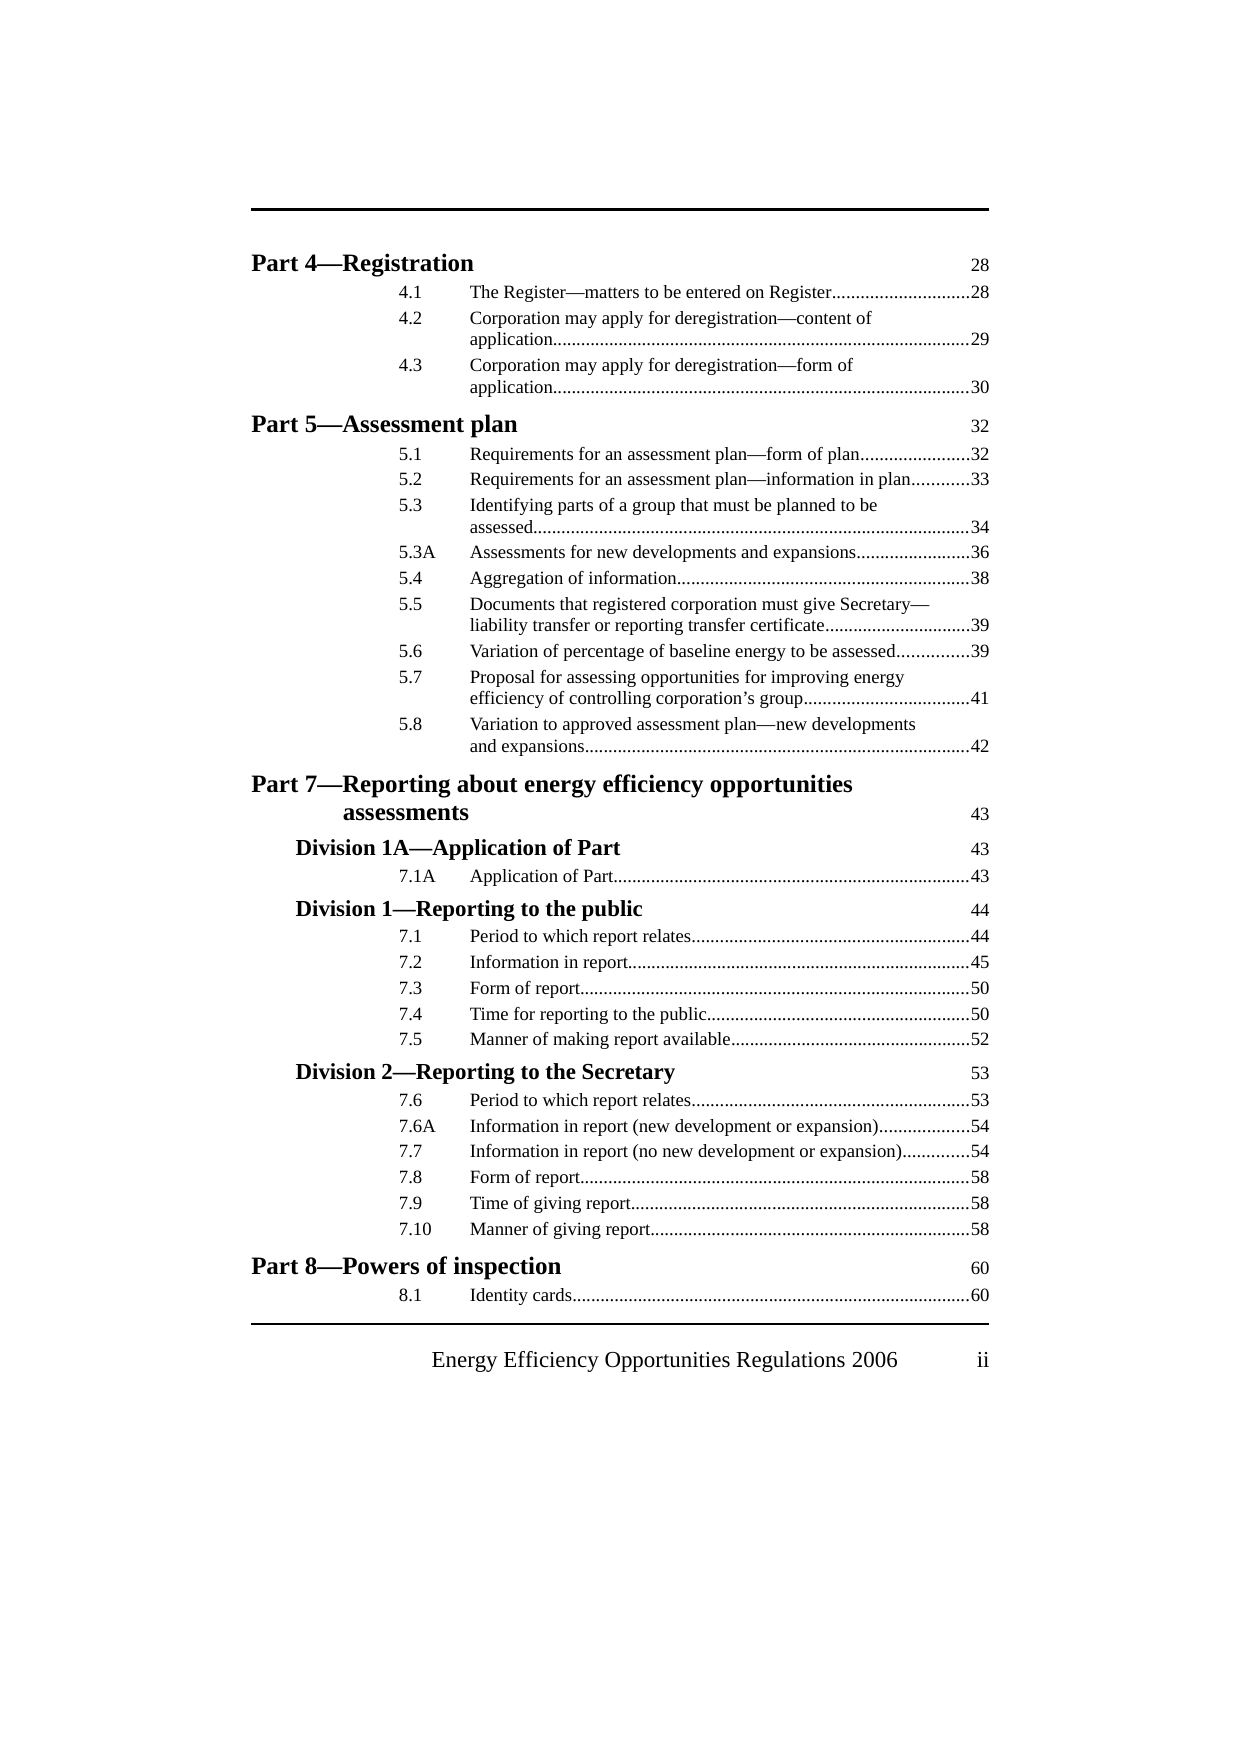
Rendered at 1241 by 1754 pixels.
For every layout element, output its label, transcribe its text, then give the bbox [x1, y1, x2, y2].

text 5.8 Variation to approved assessment plan—new developments and expansions 42 [399, 713, 930, 756]
text 5.6 Variation of percentage of baseline energy to be assessed 39 [399, 640, 930, 662]
text Part 8—Powers of inspection 60 [251, 1251, 930, 1280]
text 5.7 Proposal for assessing opportunities for improving energy efficiency of controlling corporation’s group 41 [399, 666, 930, 709]
text 7.8 Form of report 58 [399, 1166, 930, 1187]
text 5.3A Assessments for new developments and expansions 36 [399, 541, 930, 563]
text 7.10 Manner of giving report 58 [399, 1217, 930, 1239]
text 7.1A Application of Part 43 [399, 865, 930, 887]
text 7.1 Period to which report relates 44 [399, 925, 930, 947]
text Part 4—Registration 28 [251, 248, 930, 277]
text 5.3 Identifying parts of a group that must be planned to be assessed 34 [399, 494, 930, 537]
text 7.9 Time of giving report 58 [399, 1192, 930, 1213]
text 7.7 Information in report (no new development or expansion) 54 [399, 1140, 930, 1162]
text 7.5 Manner of making report available 52 [399, 1028, 930, 1050]
text Division 1A—Application of Part 43 [295, 834, 930, 861]
text 7.6A Information in report (new development or expansion) 54 [399, 1114, 930, 1136]
text Part 7—Reporting about energy efficiency opportunities assessments 43 [251, 769, 930, 826]
text 5.1 Requirements for an assessment plan—form of plan 32 [399, 442, 930, 464]
text 4.1 The Register—matters to be entered on Register 28 [399, 281, 930, 302]
text 7.6 Period to which report relates 53 [399, 1089, 930, 1110]
text 5.5 Documents that registered corporation must give Secretary—liability transfer or reporting transfer certificate 39 [399, 593, 930, 636]
text 8.1 Identity cards 60 [399, 1284, 930, 1306]
text 7.4 Time for reporting to the public 50 [399, 1003, 930, 1024]
text Division 2—Reporting to the Secretary 53 [295, 1058, 930, 1084]
text 5.2 Requirements for an assessment plan—information in plan 33 [399, 468, 930, 490]
text Part 5—Assessment plan 32 [251, 409, 930, 438]
text 4.3 Corporation may apply for deregistration—form of application 30 [399, 354, 930, 397]
text 5.4 Aggregation of information 38 [399, 567, 930, 588]
text 7.2 Information in report 45 [399, 951, 930, 973]
text 7.3 Form of report 50 [399, 977, 930, 998]
text Division 1—Reporting to the public 44 [295, 895, 930, 921]
text 4.2 Corporation may apply for deregistration—content of application 29 [399, 307, 930, 350]
